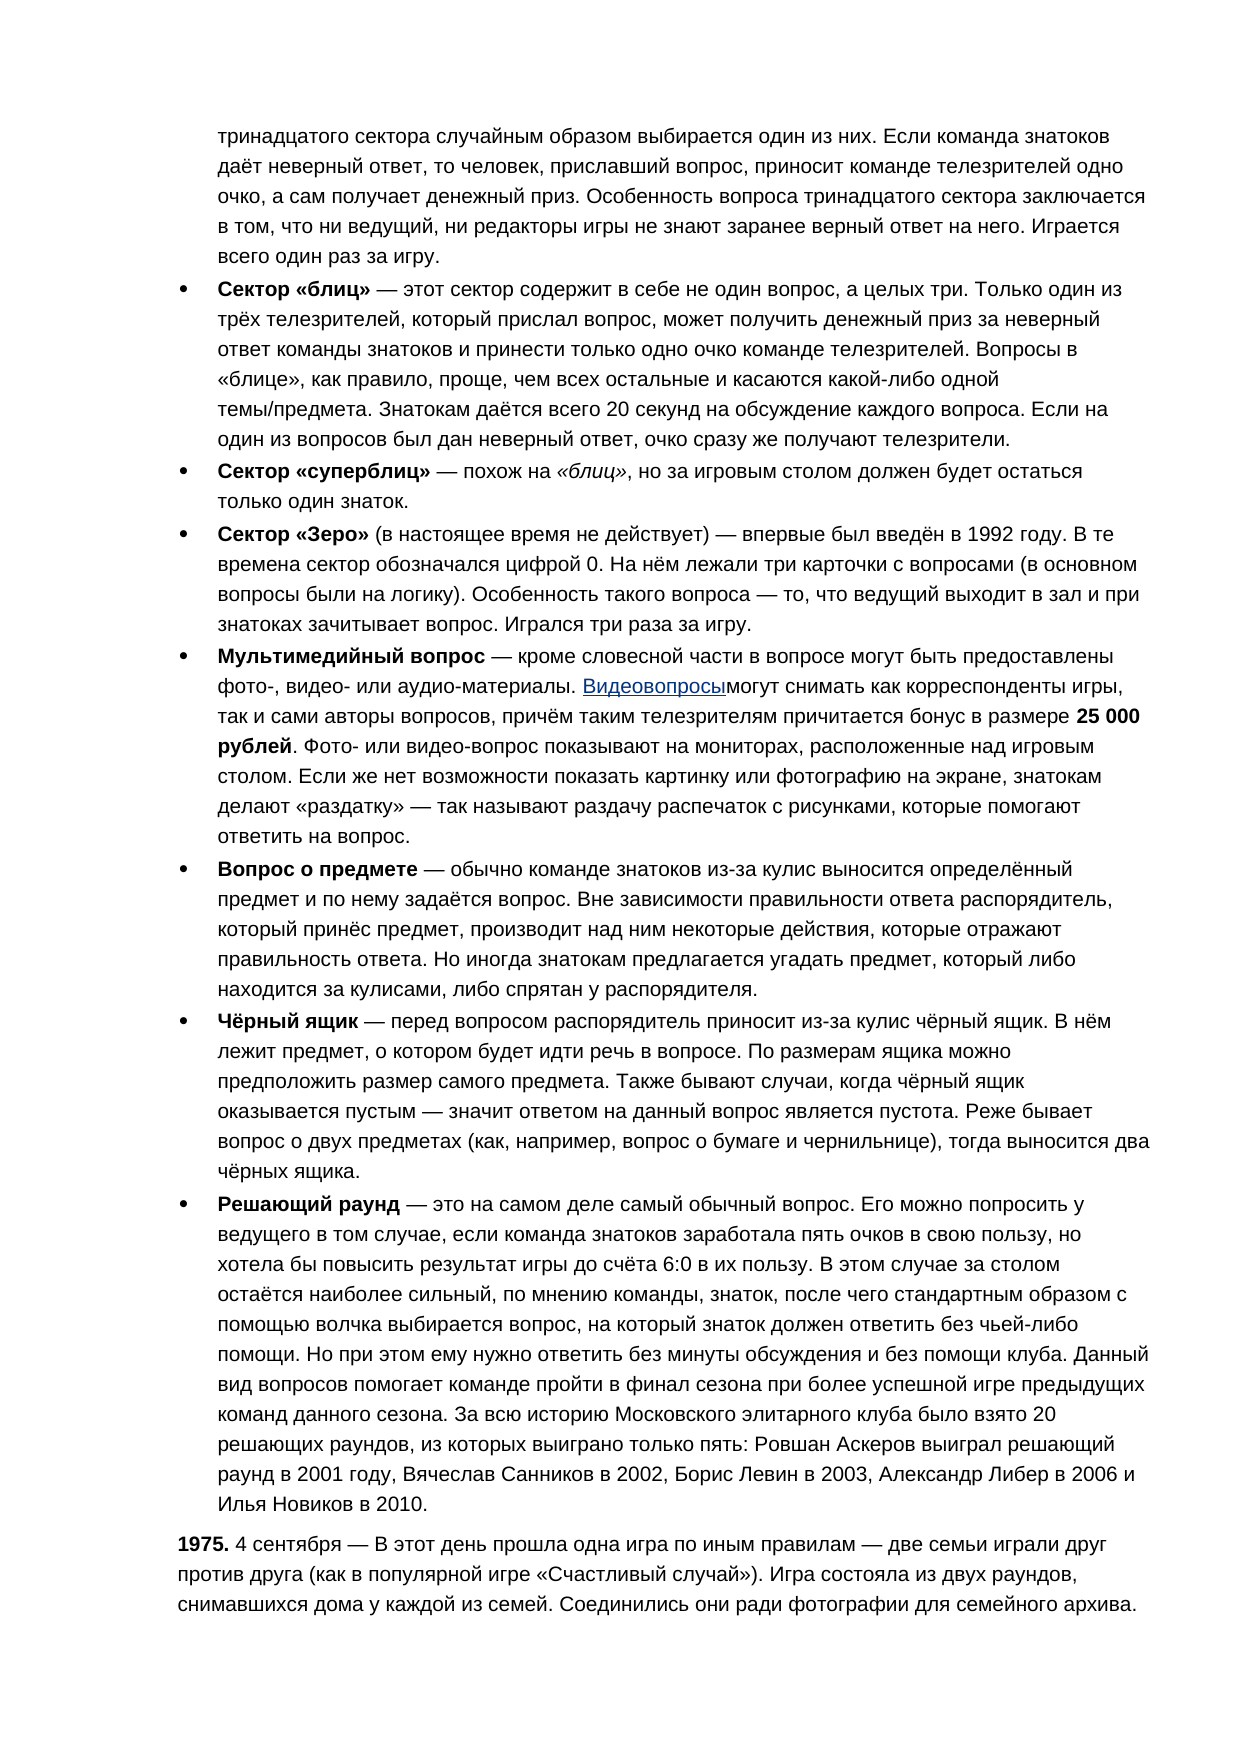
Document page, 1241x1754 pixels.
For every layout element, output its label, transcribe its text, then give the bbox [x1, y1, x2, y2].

list Сектор «Зеро» (в настоящее время не действует) — впервые был введён в 1992 году. В те времена сектор обозначался цифрой 0. На нём лежали три карточки с вопросами (в основном вопросы были на логику). Особенность такого вопроса — то, что ведущий выходит в зал и при знатоках зачитывает вопрос. Игрался три раза за игру. [180, 516, 1152, 636]
text 1975. 4 сентября — В этот день прошла одна игра по иным правилам — две семьи играли друг против друга (как в популярной игре «Счастливый случай»). Игра состояла из двух раундов, снимавшихся дома у каждой из семей. Соединились они ради фотографии для семейного архива. [177, 1526, 1152, 1616]
list Сектор «суперблиц» — похож на «блиц», но за игровым столом должен будет остаться только один знаток. [180, 453, 1152, 513]
list Вопрос о предмете — обычно команде знатоков из-за кулис выносится определённый предмет и по нему задаётся вопрос. Вне зависимости правильности ответа распорядитель, который принёс предмет, производит над ним некоторые действия, которые отражают правильность ответа. Но иногда знатокам предлагается угадать предмет, который либо находится за кулисами, либо спрятан у распорядителя. [180, 851, 1152, 1001]
list Мультимедийный вопрос — кроме словесной части в вопросе могут быть предоставлены фото-, видео- или аудио-материалы. Видеовопросымогут снимать как корреспонденты игры, так и сами авторы вопросов, причём таким телезрителям причитается бонус в размере 25 000 рублей. Фото- или видео-вопрос показывают на мониторах, расположенные над игровым столом. Если же нет возможности показать картинку или фотографию на экране, знатокам делают «раздатку» — так называют раздачу распечаток с рисунками, которые помогают ответить на вопрос. [180, 638, 1152, 848]
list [180, 118, 1152, 268]
list Решающий раунд — это на самом деле самый обычный вопрос. Его можно попросить у ведущего в том случае, если команда знатоков заработала пять очков в свою пользу, но хотела бы повысить результат игры до счёта 6:0 в их пользу. В этом случае за столом остаётся наиболее сильный, по мнению команды, знаток, после чего стандартным образом с помощью волчка выбирается вопрос, на который знаток должен ответить без чьей-либо помощи. Но при этом ему нужно ответить без минуты обсуждения и без помощи клуба. Данный вид вопросов помогает команде пройти в финал сезона при более успешной игре предыдущих команд данного сезона. За всю историю Московского элитарного клуба было взято 20 решающих раундов, из которых выиграно только пять: Ровшан Аскеров выиграл решающий раунд в 2001 году, Вячеслав Санников в 2002, Борис Левин в 2003, Александр Либер в 2006 и Илья Новиков в 2010. [180, 1186, 1152, 1516]
list Сектор «блиц» — этот сектор содержит в себе не один вопрос, а целых три. Только один из трёх телезрителей, который прислал вопрос, может получить денежный приз за неверный ответ команды знатоков и принести только одно очко команде телезрителей. Вопросы в «блице», как правило, проще, чем всех остальные и касаются какой-либо одной темы/предмета. Знатокам даётся всего 20 секунд на обсуждение каждого вопроса. Если на один из вопросов был дан неверный ответ, очко сразу же получают телезрители. [180, 271, 1152, 451]
list Чёрный ящик — перед вопросом распорядитель приносит из-за кулис чёрный ящик. В нём лежит предмет, о котором будет идти речь в вопросе. По размерам ящика можно предположить размер самого предмета. Также бывают случаи, когда чёрный ящик оказывается пустым — значит ответом на данный вопрос является пустота. Реже бывает вопрос о двух предметах (как, например, вопрос о бумаге и чернильнице), тогда выносится два чёрных ящика. [180, 1003, 1152, 1183]
